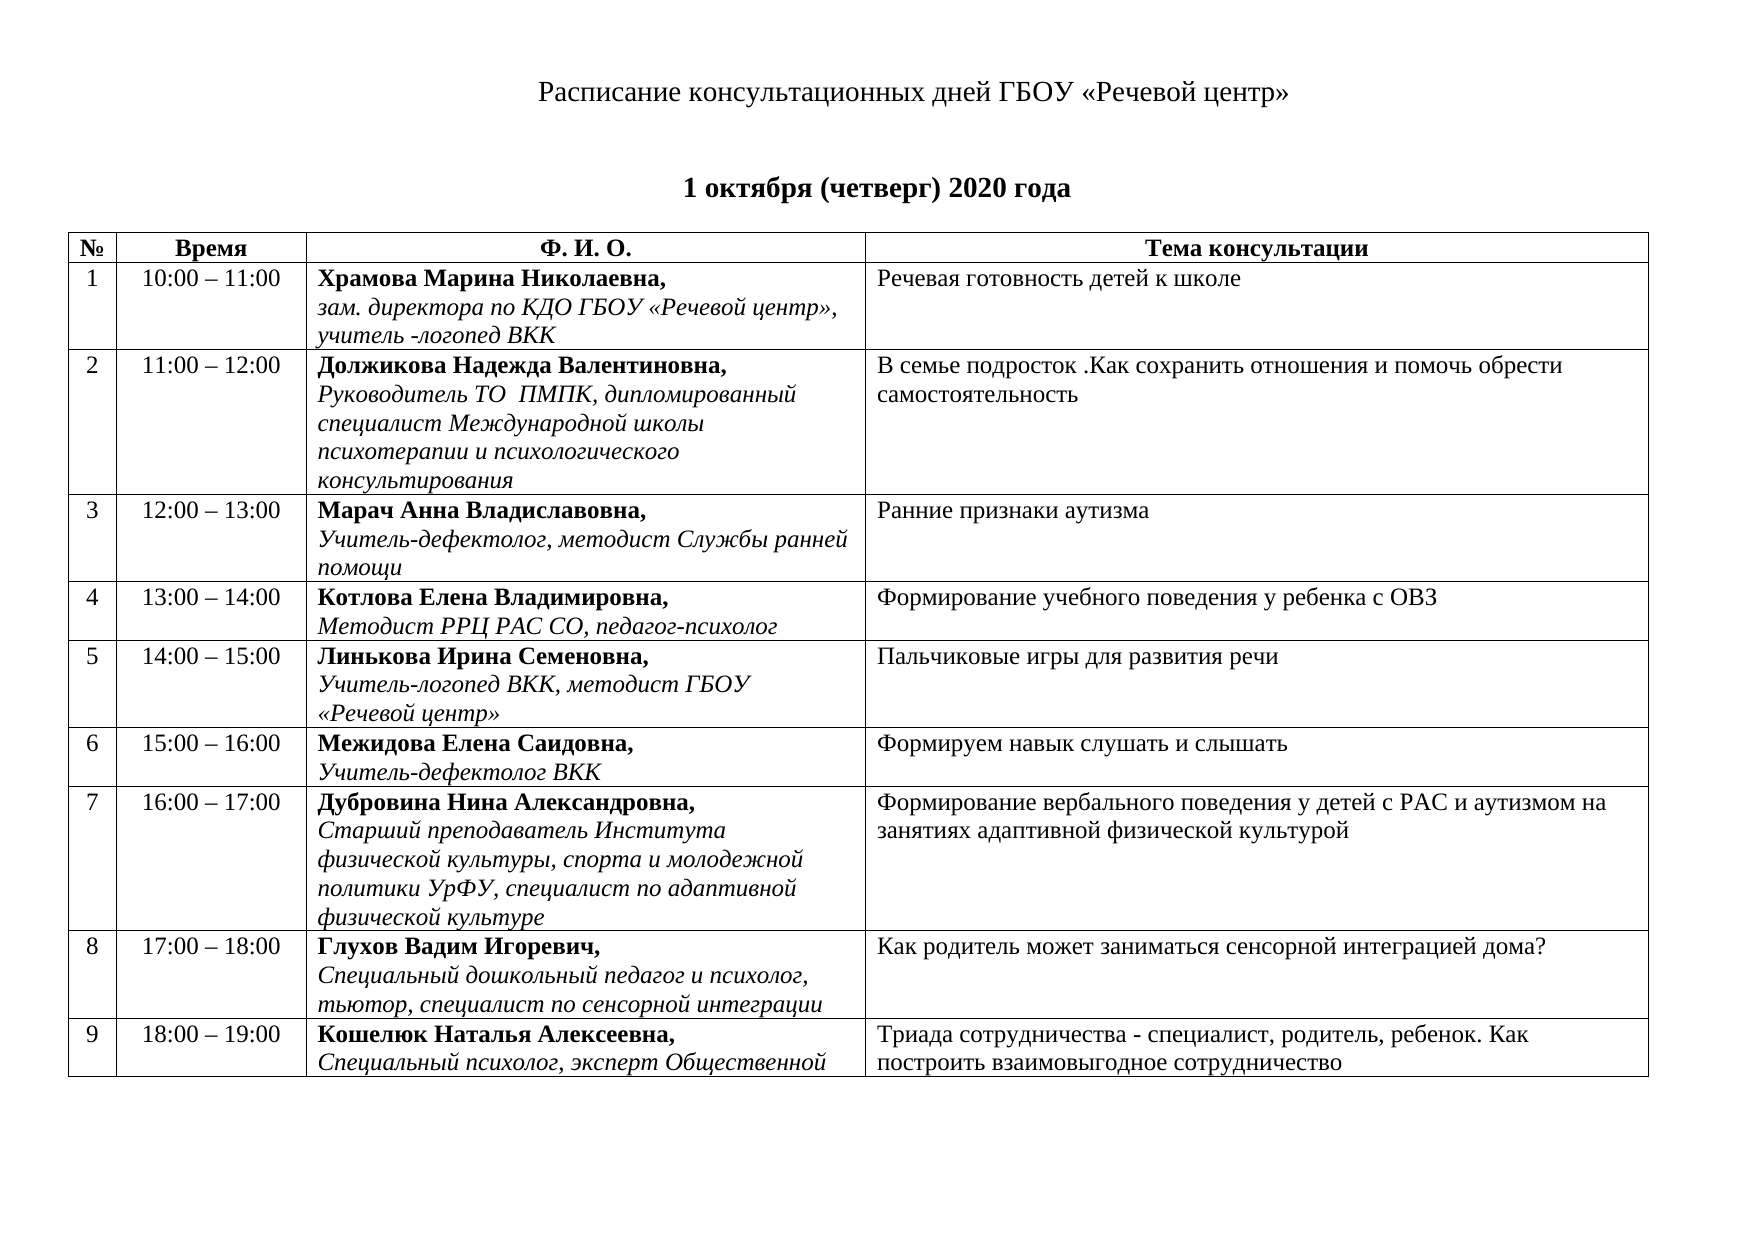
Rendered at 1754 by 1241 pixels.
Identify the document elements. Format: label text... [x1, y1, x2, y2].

table_cell Формирование вербального поведения у детей с РАС и аутизмом на занятиях адаптивной физической культурой [866, 787, 1648, 930]
table_cell 15:00 – 16:00 [117, 728, 306, 786]
table_cell Храмова Марина Николаевна, зам. директора по КДО ГБОУ «Речевой центр», учитель -логопед ВКК [307, 263, 865, 349]
text Расписание консультационных дней ГБОУ «Речевой центр» [112, 74, 1641, 107]
table_cell Марач Анна Владиславовна, Учитель-дефектолог, методист Службы ранней помощи [307, 495, 865, 581]
table_cell Формирование учебного поведения у ребенка с ОВЗ [866, 582, 1648, 640]
table_cell 9 [69, 1019, 116, 1076]
table_cell 5 [69, 641, 116, 727]
table_cell 13:00 – 14:00 [117, 582, 306, 640]
table_cell 18:00 – 19:00 [117, 1019, 306, 1076]
table_cell Дубровина Нина Александровна, Старший преподаватель Института физической культуры, спорта и молодежной политики УрФУ, специалист по адаптивной физической культуре [307, 787, 865, 930]
table_cell 12:00 – 13:00 [117, 495, 306, 581]
table_cell Пальчиковые игры для развития речи [866, 641, 1648, 727]
table_cell Глухов Вадим Игоревич, Специальный дошкольный педагог и психолог, тьютор, специалист по сенсорной интеграции [307, 931, 865, 1018]
table_cell 16:00 – 17:00 [117, 787, 306, 930]
table_cell 3 [69, 495, 116, 581]
table_cell 6 [69, 728, 116, 786]
table_cell 7 [69, 787, 116, 930]
table_header № [69, 233, 116, 262]
table_cell В семье подросток .Как сохранить отношения и помочь обрести самостоятельность [866, 350, 1648, 494]
table_cell 10:00 – 11:00 [117, 263, 306, 349]
table_cell Котлова Елена Владимировна, Методист РРЦ РАС СО, педагог-психолог [307, 582, 865, 640]
table_cell Речевая готовность детей к школе [866, 263, 1648, 349]
table_cell 14:00 – 15:00 [117, 641, 306, 727]
table_cell 8 [69, 931, 116, 1018]
table_cell 4 [69, 582, 116, 640]
table_cell 17:00 – 18:00 [117, 931, 306, 1018]
table_header Тема консультации [866, 233, 1648, 262]
table_header Ф. И. О. [307, 233, 865, 262]
table_cell Ранние признаки аутизма [866, 495, 1648, 581]
table_cell Должикова Надежда Валентиновна, Руководитель ТО ПМПК, дипломированный специалист Международной школы психотерапии и психологического консультирования [307, 350, 865, 494]
text 1 октября (четверг) 2020 года [112, 170, 1641, 203]
table_header Время [117, 233, 306, 262]
table_cell 11:00 – 12:00 [117, 350, 306, 494]
table_cell 1 [69, 263, 116, 349]
table_cell Как родитель может заниматься сенсорной интеграцией дома? [866, 931, 1648, 1018]
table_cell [307, 1019, 865, 1076]
table_cell Формируем навык слушать и слышать [866, 728, 1648, 786]
table_cell Линькова Ирина Семеновна, Учитель-логопед ВКК, методист ГБОУ «Речевой центр» [307, 641, 865, 727]
table_cell 2 [69, 350, 116, 494]
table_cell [866, 1019, 1648, 1076]
table_cell Межидова Елена Саидовна, Учитель-дефектолог ВКК [307, 728, 865, 786]
